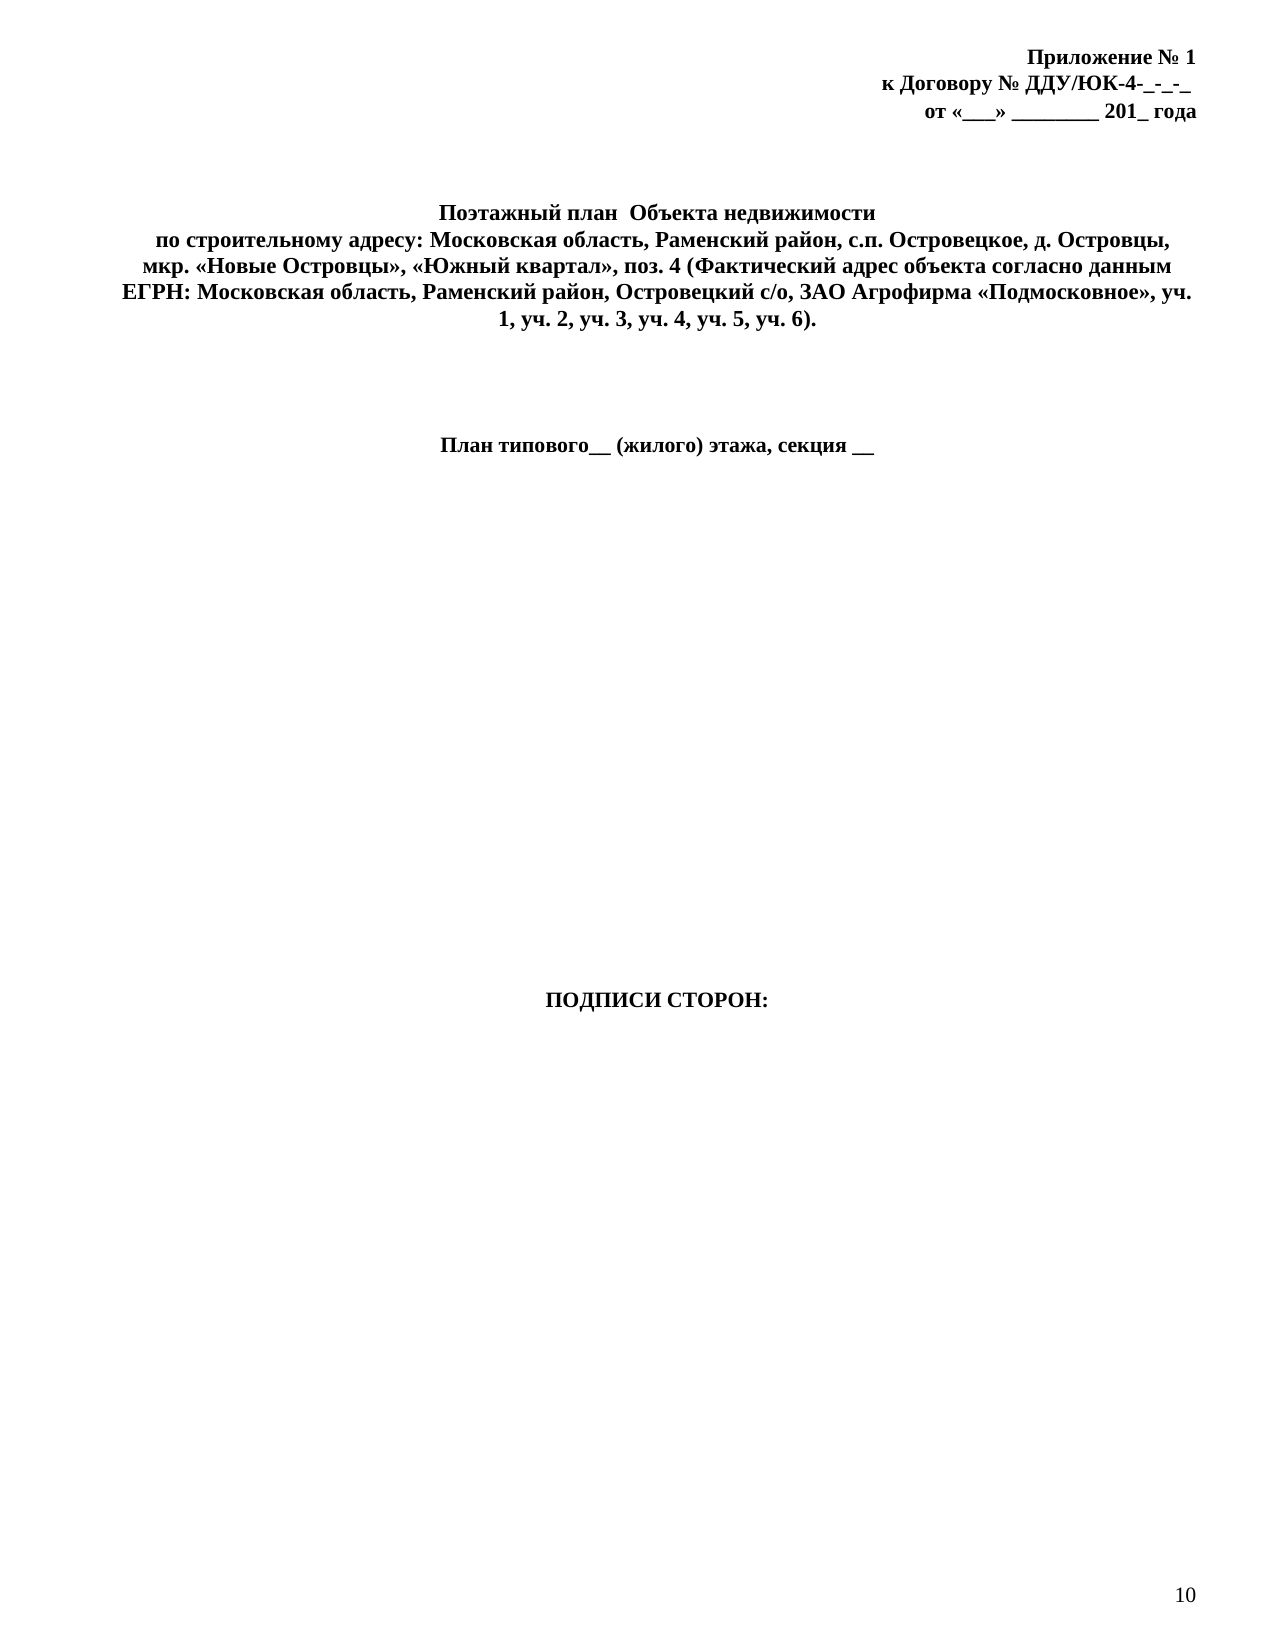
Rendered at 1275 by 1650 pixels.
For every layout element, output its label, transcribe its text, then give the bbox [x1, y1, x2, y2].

text от «___» ________ 201_ года [118, 98, 1197, 124]
text к Договору № ДДУ/ЮК-4-_-_-_ (СекцияЭтаж(двузначн.)НомерНаПлощадке) [118, 69, 1196, 95]
text по строительному адресу: Московская область, Раменский район, с.п. Островецкое, д. Островцы, мкр. «Новые Островцы», «Южный квартал», поз. 4 (Фактический адрес объекта согласно данным ЕГРН: Московская область, Раменский район, Островецкий с/о, ЗАО Агрофирма «Подмосковное», уч. 1, уч. 2, уч. 3, уч. 4, уч. 5, уч. 6). [118, 226, 1196, 331]
text ПОДПИСИ СТОРОН: [118, 987, 1196, 1012]
text Приложение № 1 [118, 44, 1196, 69]
text Поэтажный план Объекта недвижимости [118, 199, 1196, 226]
text План типового (первого) __ (жилого) этажа, секция __ [118, 432, 1196, 457]
